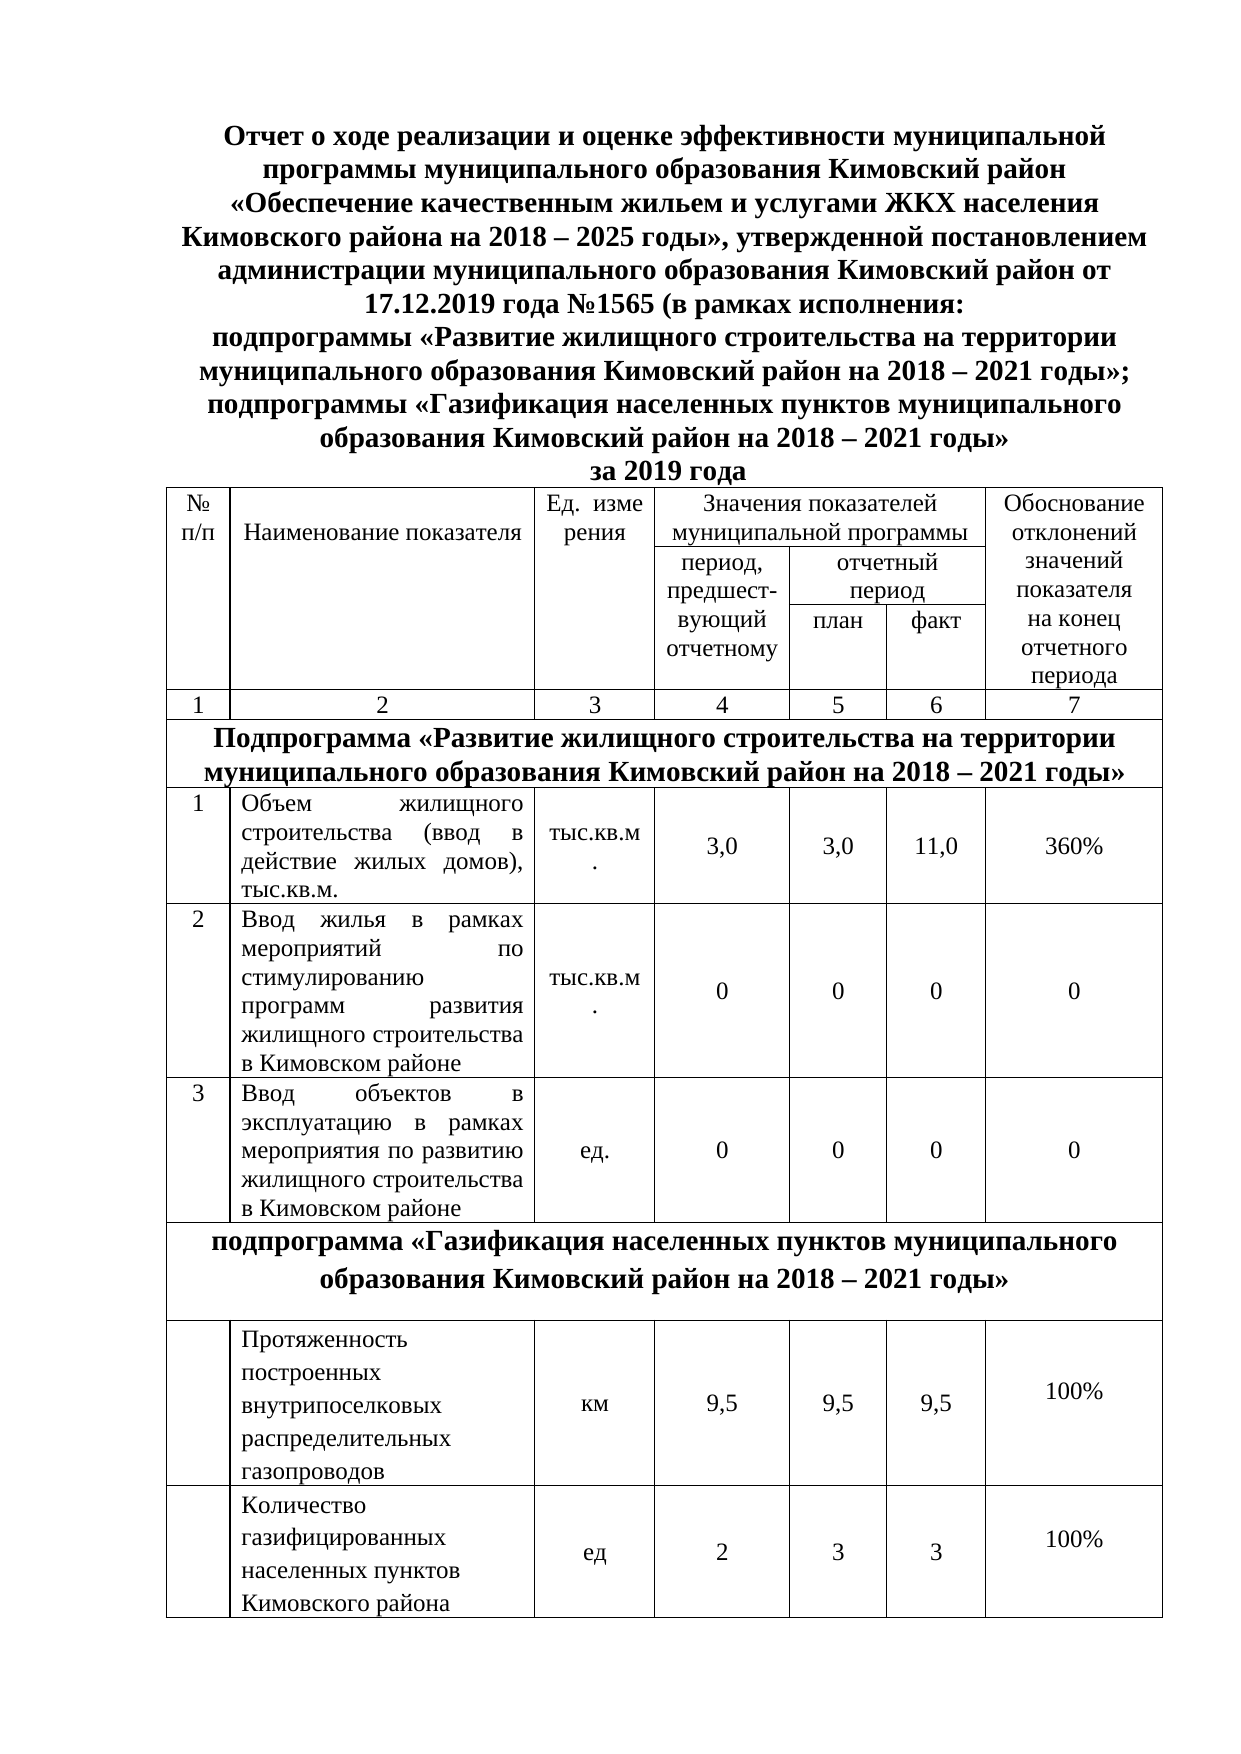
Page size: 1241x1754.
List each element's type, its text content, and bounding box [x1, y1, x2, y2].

table_cell Подпрограмма «Развитие жилищного строительства на территории муниципального образования Кимовский район на 2018 – 2021 годы» [167, 720, 1162, 787]
table_cell Объем жилищного строительства (ввод в действие жилых домов), тыс.кв.м. [231, 788, 534, 903]
table_cell 1 [167, 788, 229, 903]
table_cell 2 [655, 1486, 789, 1617]
table_cell ед. [535, 1078, 654, 1222]
table_cell 0 [887, 1078, 985, 1222]
table_cell ед [535, 1486, 654, 1617]
table_cell 100% [986, 1486, 1162, 1617]
table_cell тыс.кв.м. [535, 904, 654, 1077]
table_cell 0 [790, 904, 886, 1077]
table_header Значения показателей муниципальной программы [655, 488, 985, 546]
text Отчет о ходе реализации и оценке эффективности муниципальной программы муниципального образования Кимовский район «Обеспечение качественным жильем и услугами ЖКХ населения Кимовского района на 2018 – 2025 годы», утвержденной постановлением администрации муниципального образования Кимовский район от 17.12.2019 года №1565 (в рамках исполнения: [177, 118, 1152, 319]
text за 2019 года [177, 453, 1152, 487]
table_cell тыс.кв.м. [535, 788, 654, 903]
table_cell 3,0 [655, 788, 789, 903]
table_cell 0 [655, 1078, 789, 1222]
table_cell подпрограмма «Газификация населенных пунктов муниципального образования Кимовский район на 2018 – 2021 годы» [167, 1223, 1162, 1319]
table_cell 0 [790, 1078, 886, 1222]
table_cell 0 [986, 1078, 1162, 1222]
table_cell Количество газифицированных населенных пунктов Кимовского района [231, 1486, 534, 1617]
table_cell план [790, 605, 886, 689]
table_cell Протяженность построенных внутрипоселковых распределительных газопроводов [231, 1321, 534, 1484]
table_cell 2 [231, 690, 534, 719]
table_cell 7 [986, 690, 1162, 719]
table_header Ед. изме рения [535, 488, 654, 689]
table_cell 9,5 [887, 1321, 985, 1484]
table_cell 9,5 [655, 1321, 789, 1484]
table_cell 100% [986, 1321, 1162, 1484]
table_cell [167, 1321, 229, 1484]
text подпрограммы «Газификация населенных пунктов муниципального образования Кимовский район на 2018 – 2021 годы» [177, 386, 1152, 453]
table_cell 0 [655, 904, 789, 1077]
table_cell 11,0 [887, 788, 985, 903]
table_cell 0 [986, 904, 1162, 1077]
table_cell факт [887, 605, 985, 689]
table_cell [167, 1486, 229, 1617]
table_cell 9,5 [790, 1321, 886, 1484]
table_cell Ввод объектов в эксплуатацию в рамках мероприятия по развитию жилищного строительства в Кимовском районе [231, 1078, 534, 1222]
table_cell 3 [887, 1486, 985, 1617]
table_cell км [535, 1321, 654, 1484]
table_cell 5 [790, 690, 886, 719]
table_cell 3 [535, 690, 654, 719]
table_cell отчетный период [790, 547, 985, 604]
table_header Наименование показателя [231, 488, 534, 689]
table_cell 3,0 [790, 788, 886, 903]
text подпрограммы «Развитие жилищного строительства на территории муниципального образования Кимовский район на 2018 – 2021 годы»; [177, 319, 1152, 386]
table_cell 6 [887, 690, 985, 719]
table_cell 360% [986, 788, 1162, 903]
table_cell Ввод жилья в рамках мероприятий по стимулированию программ развития жилищного строительства в Кимовском районе [231, 904, 534, 1077]
table_cell 2 [167, 904, 229, 1077]
table_cell 4 [655, 690, 789, 719]
table_cell период, предшест-вующий отчетному [655, 547, 789, 689]
table_header № п/п [167, 488, 229, 689]
table_cell 3 [790, 1486, 886, 1617]
table_header Обоснование отклонений значений показателя на конец отчетного периода [986, 488, 1162, 689]
table_cell 3 [167, 1078, 229, 1222]
table_cell 0 [887, 904, 985, 1077]
table_cell 1 [167, 690, 229, 719]
